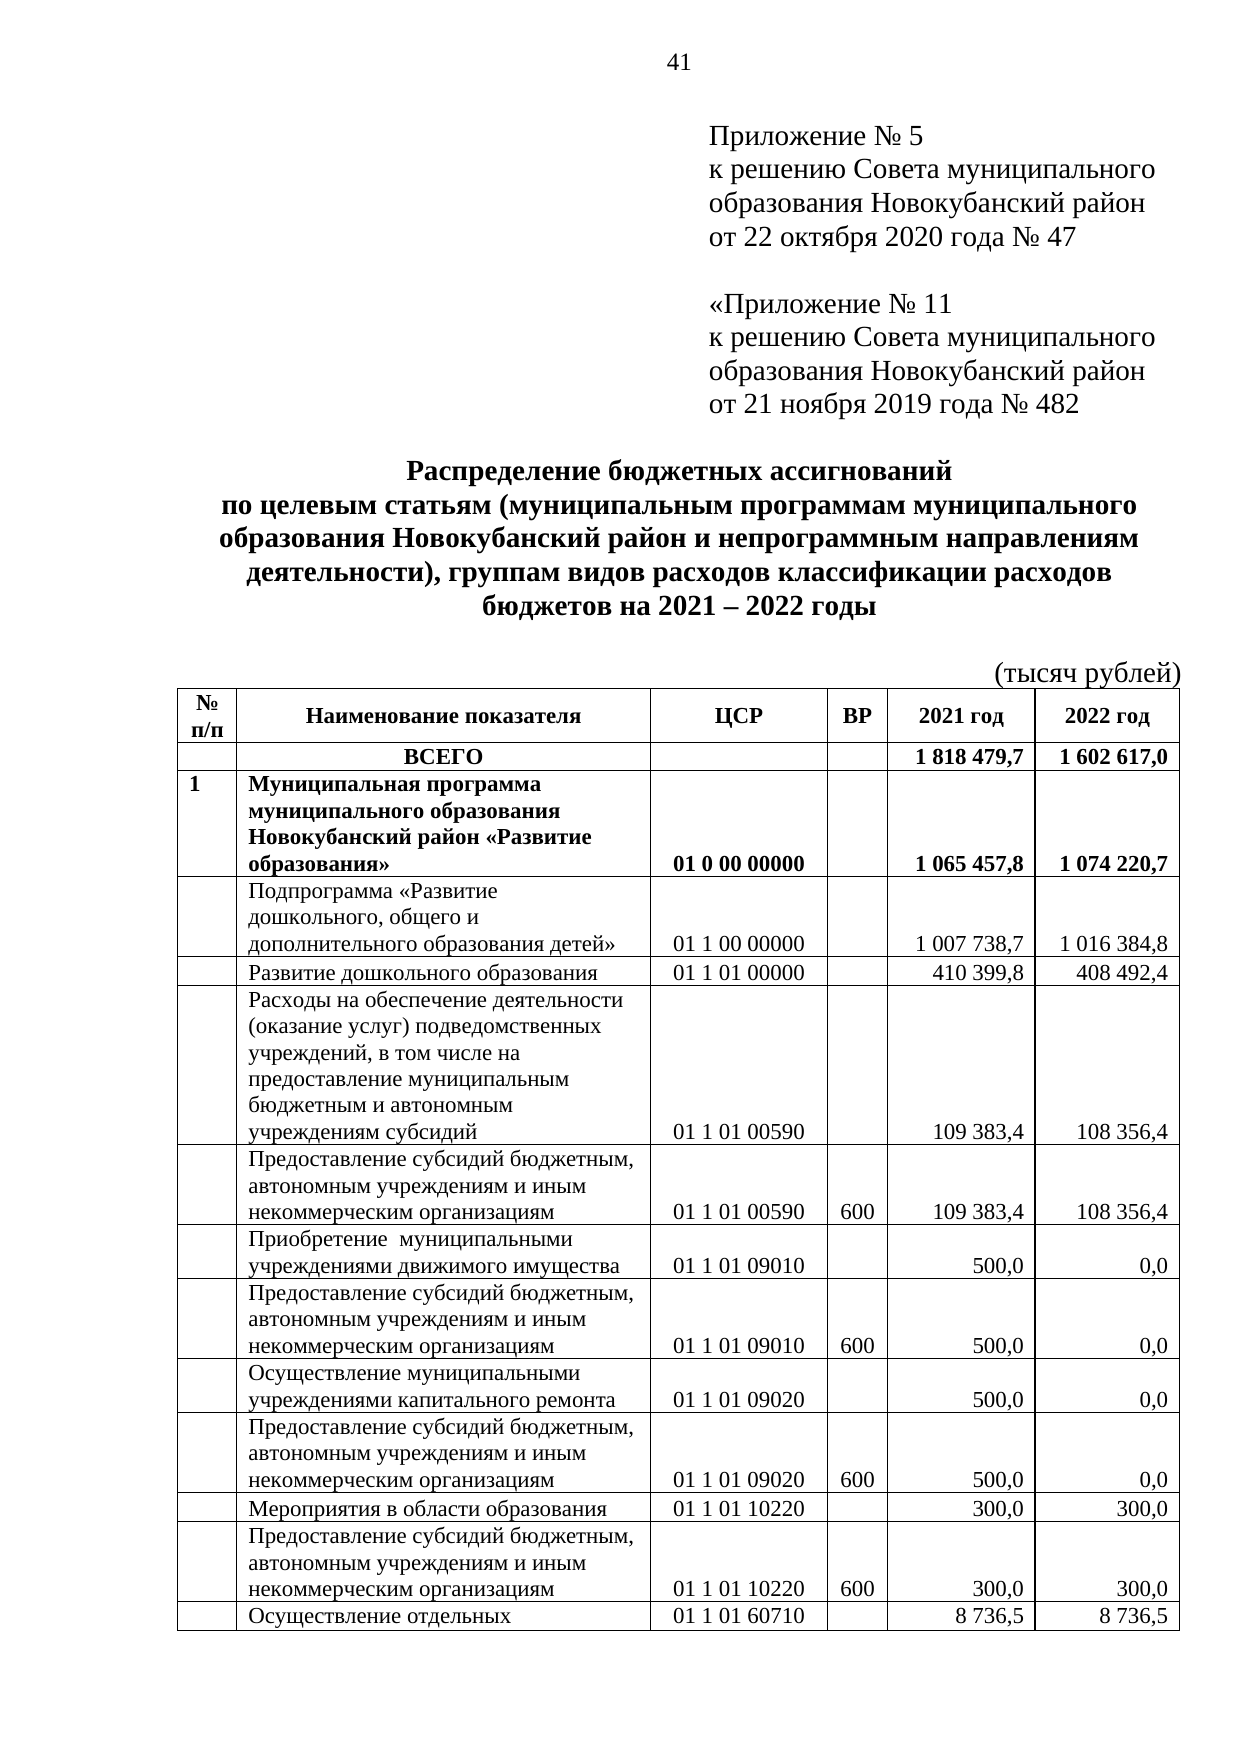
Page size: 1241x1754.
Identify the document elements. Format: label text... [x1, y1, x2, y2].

text Приложение № 5 [709, 118, 1181, 152]
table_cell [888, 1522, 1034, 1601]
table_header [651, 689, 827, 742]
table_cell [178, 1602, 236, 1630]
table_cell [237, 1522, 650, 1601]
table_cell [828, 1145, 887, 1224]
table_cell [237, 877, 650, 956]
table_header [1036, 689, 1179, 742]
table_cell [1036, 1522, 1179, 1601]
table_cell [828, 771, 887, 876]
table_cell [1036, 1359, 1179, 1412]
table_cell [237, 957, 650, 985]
text образования Новокубанский район [709, 185, 1181, 219]
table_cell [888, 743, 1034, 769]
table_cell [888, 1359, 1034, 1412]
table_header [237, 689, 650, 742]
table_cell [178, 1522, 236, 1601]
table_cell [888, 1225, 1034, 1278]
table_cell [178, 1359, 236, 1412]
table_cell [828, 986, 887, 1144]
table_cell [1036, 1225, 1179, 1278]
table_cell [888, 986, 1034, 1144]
text образования Новокубанский район [694, 353, 1181, 386]
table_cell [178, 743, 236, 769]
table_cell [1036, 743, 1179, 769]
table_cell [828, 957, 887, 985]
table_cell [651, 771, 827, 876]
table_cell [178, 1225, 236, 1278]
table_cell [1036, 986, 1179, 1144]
text «Приложение № 11 [694, 286, 1181, 319]
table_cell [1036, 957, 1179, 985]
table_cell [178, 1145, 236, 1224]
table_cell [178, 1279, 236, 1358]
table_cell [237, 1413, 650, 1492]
text по целевым статьям (муниципальным программам муниципального образования Новокубанский район и непрограммным направлениям деятельности), группам видов расходов классификации расходов бюджетов на 2021 – 2022 годы [177, 487, 1181, 621]
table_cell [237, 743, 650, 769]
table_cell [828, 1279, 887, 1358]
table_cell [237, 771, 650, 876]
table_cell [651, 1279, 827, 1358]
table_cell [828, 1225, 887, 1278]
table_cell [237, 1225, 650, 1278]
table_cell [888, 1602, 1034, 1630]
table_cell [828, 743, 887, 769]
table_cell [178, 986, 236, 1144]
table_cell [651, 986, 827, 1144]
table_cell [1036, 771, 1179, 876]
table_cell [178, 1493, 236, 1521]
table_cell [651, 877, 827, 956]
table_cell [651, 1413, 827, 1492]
text Распределение бюджетных ассигнований [177, 453, 1181, 487]
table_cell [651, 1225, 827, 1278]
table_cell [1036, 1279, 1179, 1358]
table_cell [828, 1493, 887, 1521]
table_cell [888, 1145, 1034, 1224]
text от 21 ноября 2019 года № 482 [709, 386, 1181, 420]
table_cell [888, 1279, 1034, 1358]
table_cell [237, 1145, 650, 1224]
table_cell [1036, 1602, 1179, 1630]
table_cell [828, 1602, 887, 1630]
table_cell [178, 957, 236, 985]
text к решению Совета муниципального [709, 152, 1181, 185]
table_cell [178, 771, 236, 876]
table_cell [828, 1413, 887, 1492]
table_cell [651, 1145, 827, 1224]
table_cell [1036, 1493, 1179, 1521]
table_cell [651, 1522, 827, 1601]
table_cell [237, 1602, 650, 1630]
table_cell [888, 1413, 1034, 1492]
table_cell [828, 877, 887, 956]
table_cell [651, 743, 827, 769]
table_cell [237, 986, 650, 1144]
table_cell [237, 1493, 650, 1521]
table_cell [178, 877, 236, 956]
text от 22 октября 2020 года № 47 [177, 219, 1181, 252]
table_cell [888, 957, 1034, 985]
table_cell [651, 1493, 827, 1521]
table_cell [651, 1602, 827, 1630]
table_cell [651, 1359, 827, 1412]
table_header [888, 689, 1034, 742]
text к решению Совета муниципального [694, 319, 1181, 353]
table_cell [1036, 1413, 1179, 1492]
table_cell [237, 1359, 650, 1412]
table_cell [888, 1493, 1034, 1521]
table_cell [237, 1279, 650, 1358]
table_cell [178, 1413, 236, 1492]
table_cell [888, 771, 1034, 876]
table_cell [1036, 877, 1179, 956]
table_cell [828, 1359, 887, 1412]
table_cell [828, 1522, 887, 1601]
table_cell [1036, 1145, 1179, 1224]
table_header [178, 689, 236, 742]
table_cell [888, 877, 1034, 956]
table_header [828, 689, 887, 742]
text (тысяч рублей) [177, 655, 1181, 688]
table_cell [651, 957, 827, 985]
